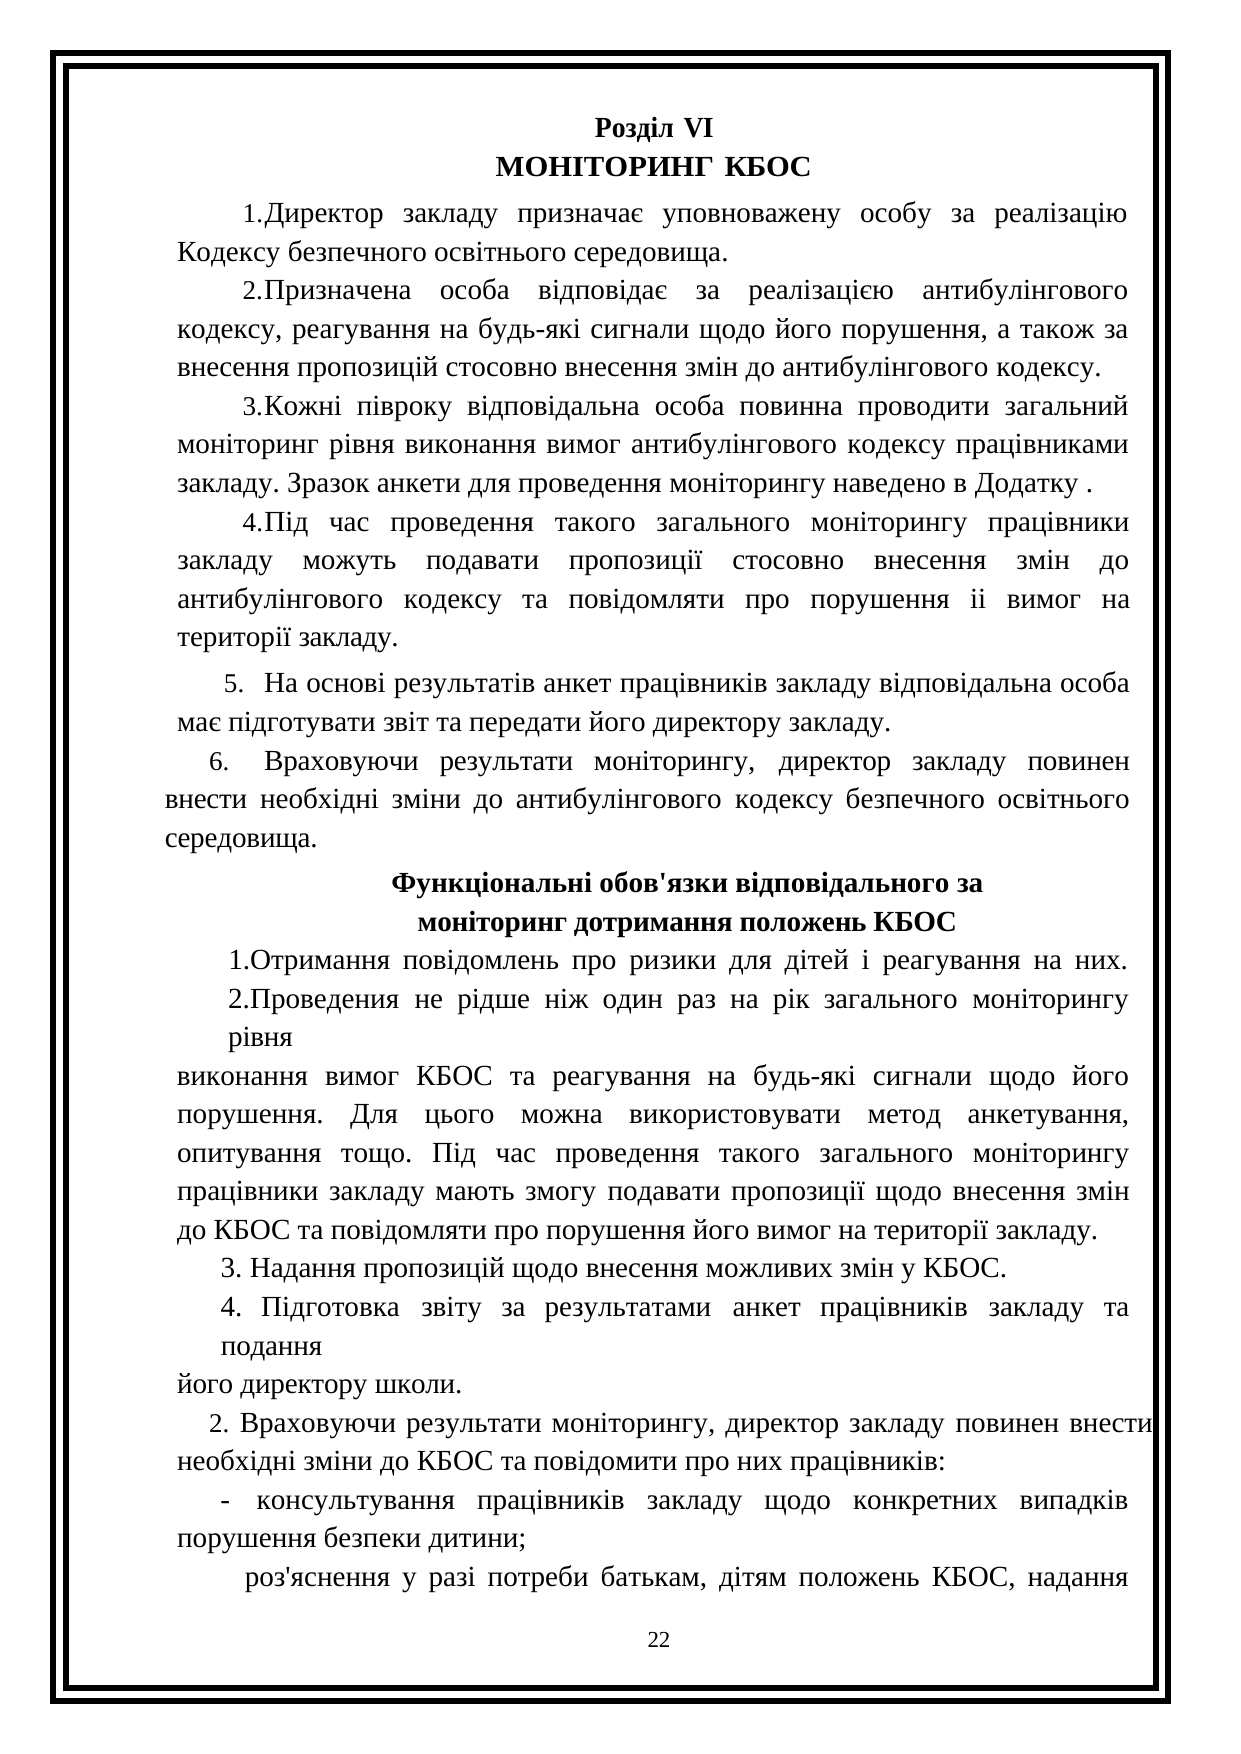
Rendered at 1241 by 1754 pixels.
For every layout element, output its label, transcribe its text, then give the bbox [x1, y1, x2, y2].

list Під час проведення такого загального моніторингу працівники закладу можуть подавати пропозиції стосовно внесення змін до антибулінгового кодексу та повідомляти про порушення ii вимог на території закладу. [177, 504, 1130, 653]
text 1.Отримання повідомлень про ризики для дітей i реагування на них. 2.Проведения не рідше ніж один раз на рік загального моніторингу рівня [228, 942, 1129, 1053]
list Враховуючи результати моніторингу, директор закладу повинен внести необхідні зміни до КБОС та повідомити про них працівників: [177, 1405, 1153, 1477]
subtitle Розділ VI [374, 110, 935, 144]
text виконання вимог КБОС та реагування на будь-які сигнали щодо його порушення. Для цього можна використовувати метод анкетування, опитування тощо. Під час проведення такого загального моніторингу працівники закладу мають змогу подавати пропозиції щодо внесення змін до КБОС та повідомляти про порушення його вимог на території закладу. [177, 1058, 1130, 1246]
text 3. Надання пропозицій щодо внесення можливих змін у КБОС. [220, 1251, 1129, 1284]
text МОНІТОРИНГ КБОС [282, 149, 1025, 182]
list Директор закладу призначає уповноважену особу за реалізацію Кодексу безпечного освітнього середовища. [177, 195, 1128, 267]
subtitle Функціональні обов'язки відповідального за моніторинг дотримання положень КБОС [357, 865, 1018, 937]
list консультування працівників закладу щодо конкретних випадків порушення безпеки дитини; [177, 1482, 1129, 1554]
list Ha основі результатів анкет працівників закладу відповідальна особа має підготувати звіт та передати його директору закладу. [177, 665, 1130, 737]
text його директору школи. [177, 1366, 1153, 1400]
list Призначена особа відповідає за реалізацією антибулінгового кодексу, реагування на будь-які сигнали щодо його порушення, а також за внесення пропозицій стосовно внесення змін до антибулінгового кодексу. [177, 272, 1129, 383]
list Кожні півроку відповідальна особа повинна проводити загальний моніторинг рівня виконання вимог антибулінгового кодексу працівниками закладу. Зразок анкети для проведення моніторингу наведено в Додатку . [177, 388, 1129, 499]
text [177, 1559, 1129, 1592]
text 4. Підготовка звіту за результатами анкет працівників закладу та подання [220, 1289, 1129, 1361]
list Враховуючи результати моніторингу, директор закладу повинен внести необхідні зміни до антибулінгового кодексу безпечного освітнього середовища. [164, 743, 1130, 853]
